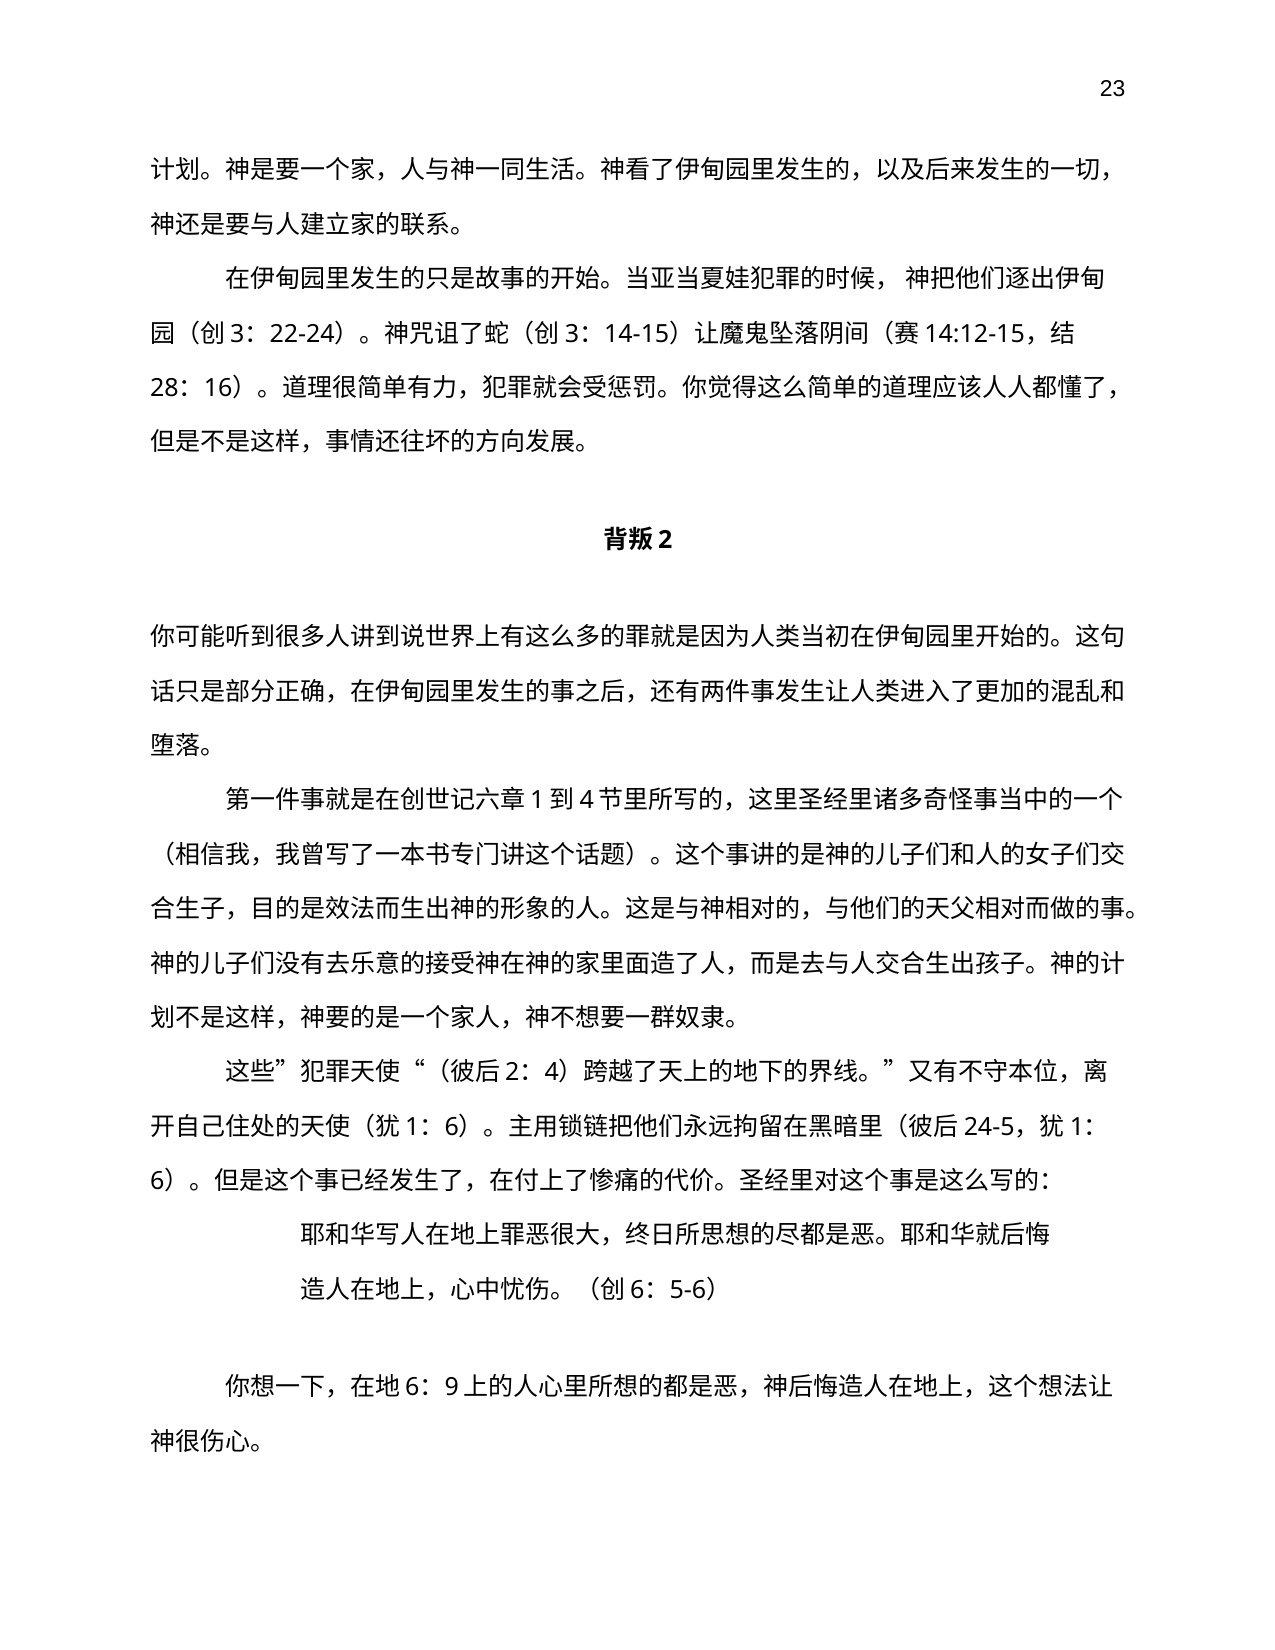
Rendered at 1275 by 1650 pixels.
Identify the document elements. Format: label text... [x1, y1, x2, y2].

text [150, 150, 1125, 241]
text 背叛2 [150, 519, 1125, 556]
text 你可能听到很多人讲到说世界上有这么多的罪就是因为人类当初在伊甸园里开始的。这句话只是部分正确，在伊甸园里发生的事之后，还有两件事发生让人类进入了更加的混乱和堕落。 [150, 617, 1125, 762]
text 第一件事就是在创世记六章1到4节里所写的，这里圣经里诸多奇怪事当中的一个（相信我，我曾写了一本书专门讲这个话题）。这个事讲的是神的儿子们和人的女子们交合生子，目的是效法而生出神的形象的人。这是与神相对的，与他们的天父相对而做的事。神的儿子们没有去乐意的接受神在神的家里面造了人，而是去与人交合生出孩子。神的计划不是这样，神要的是一个家人，神不想要一群奴隶。 [150, 780, 1125, 1034]
text 你想一下，在地6：9上的人心里所想的都是恶，神后悔造人在地上，这个想法让神很伤心。 [150, 1367, 1125, 1457]
text 这些”犯罪天使“（彼后2：4）跨越了天上的地下的界线。”又有不守本位，离开自己住处的天使（犹1：6）。主用锁链把他们永远拘留在黑暗里（彼后24-5，犹1：6）。但是这个事已经发生了，在付上了惨痛的代价。圣经里对这个事是这么写的： [150, 1052, 1125, 1197]
text 耶和华写人在地上罪恶很大，终日所思想的尽都是恶。耶和华就后悔造人在地上，心中忧伤。（创6：5-6） [300, 1215, 1050, 1306]
text 在伊甸园里发生的只是故事的开始。当亚当夏娃犯罪的时候， 神把他们逐出伊甸园（创3：22-24）。神咒诅了蛇（创3：14-15）让魔鬼坠落阴间（赛14:12-15，结28：16）。道理很简单有力，犯罪就会受惩罚。你觉得这么简单的道理应该人人都懂了，但是不是这样，事情还往坏的方向发展。 [150, 259, 1125, 458]
